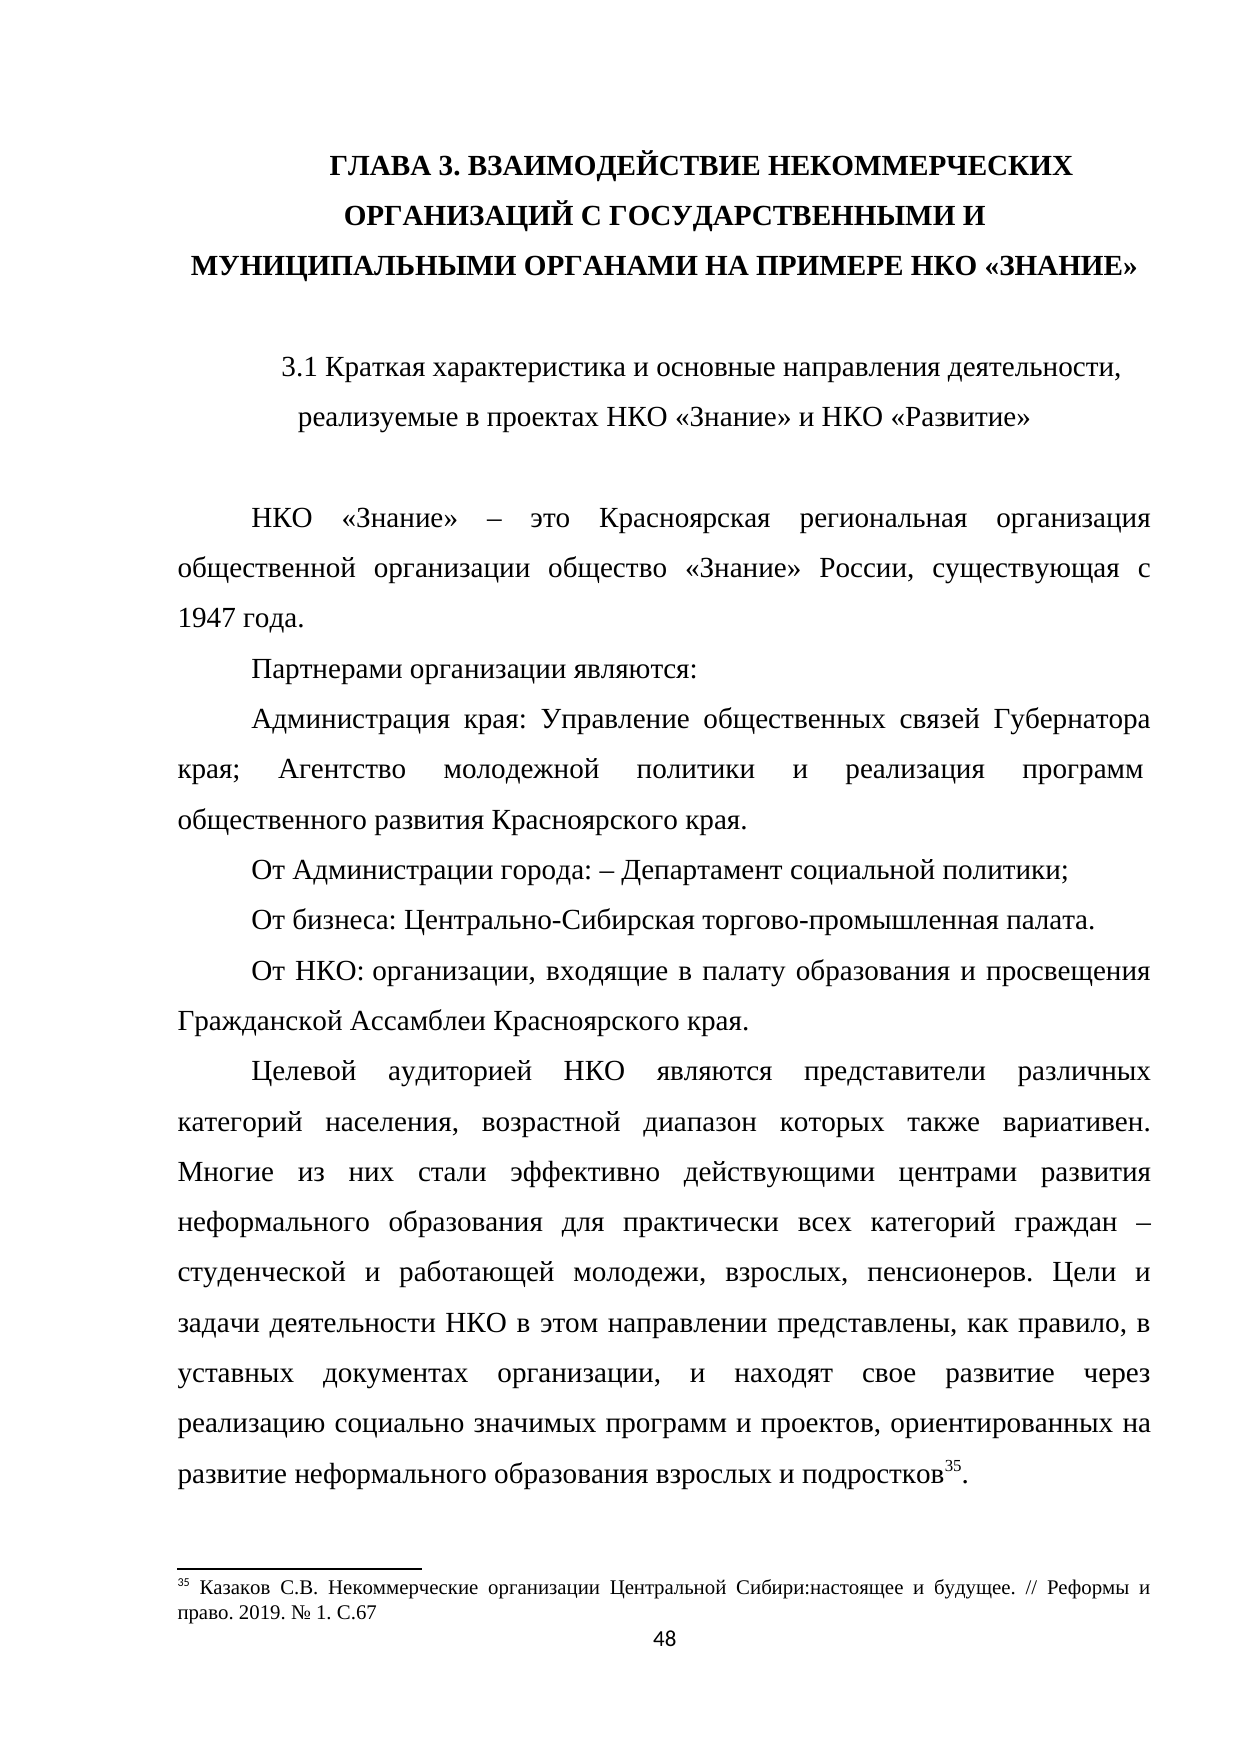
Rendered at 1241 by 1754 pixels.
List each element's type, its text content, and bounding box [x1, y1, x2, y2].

subtitle 3.1 Краткая характеристика и основные направления деятельности, реализуемые в проектах НКО «Знание» и НКО «Развитие» [177, 349, 1152, 433]
text Администрация края: Управление общественных связей Губернатора края; Агентство молодежной политики и реализация программ общественного развития Красноярского края. [177, 701, 1152, 835]
text От Администрации города: – Департамент социальной политики; [177, 852, 1152, 886]
subtitle ГЛАВА 3. ВЗАИМОДЕЙСТВИЕ НЕКОММЕРЧЕСКИХ ОРГАНИЗАЦИЙ С ГОСУДАРСТВЕННЫМИ И МУНИЦИПАЛЬНЫМИ ОРГАНАМИ НА ПРИМЕРЕ НКО «ЗНАНИЕ» [177, 148, 1152, 282]
text Партнерами организации являются: [177, 651, 1152, 684]
text От НКО: организации, входящие в палату образования и просвещения Гражданской Ассамблеи Красноярского края. [177, 953, 1152, 1037]
text От бизнеса: Центрально-Сибирская торгово-промышленная палата. [177, 902, 1152, 936]
text Целевой аудиторией НКО являются представители различных категорий населения, возрастной диапазон которых также вариативен. Многие из них стали эффективно действующими центрами развития неформального образования для практически всех категорий граждан – студенческой и работающей молодежи, взрослых, пенсионеров. Цели и задачи деятельности НКО в этом направлении представлены, как правило, в уставных документах организации, и находят свое развитие через реализацию социально значимых программ и проектов, ориентированных на развитие неформального образования взрослых и подростков. [177, 1053, 1152, 1489]
text НКО «Знание» – это Красноярская региональная организация общественной организации общество «Знание» России, существующая с 1947 года. [177, 500, 1152, 634]
